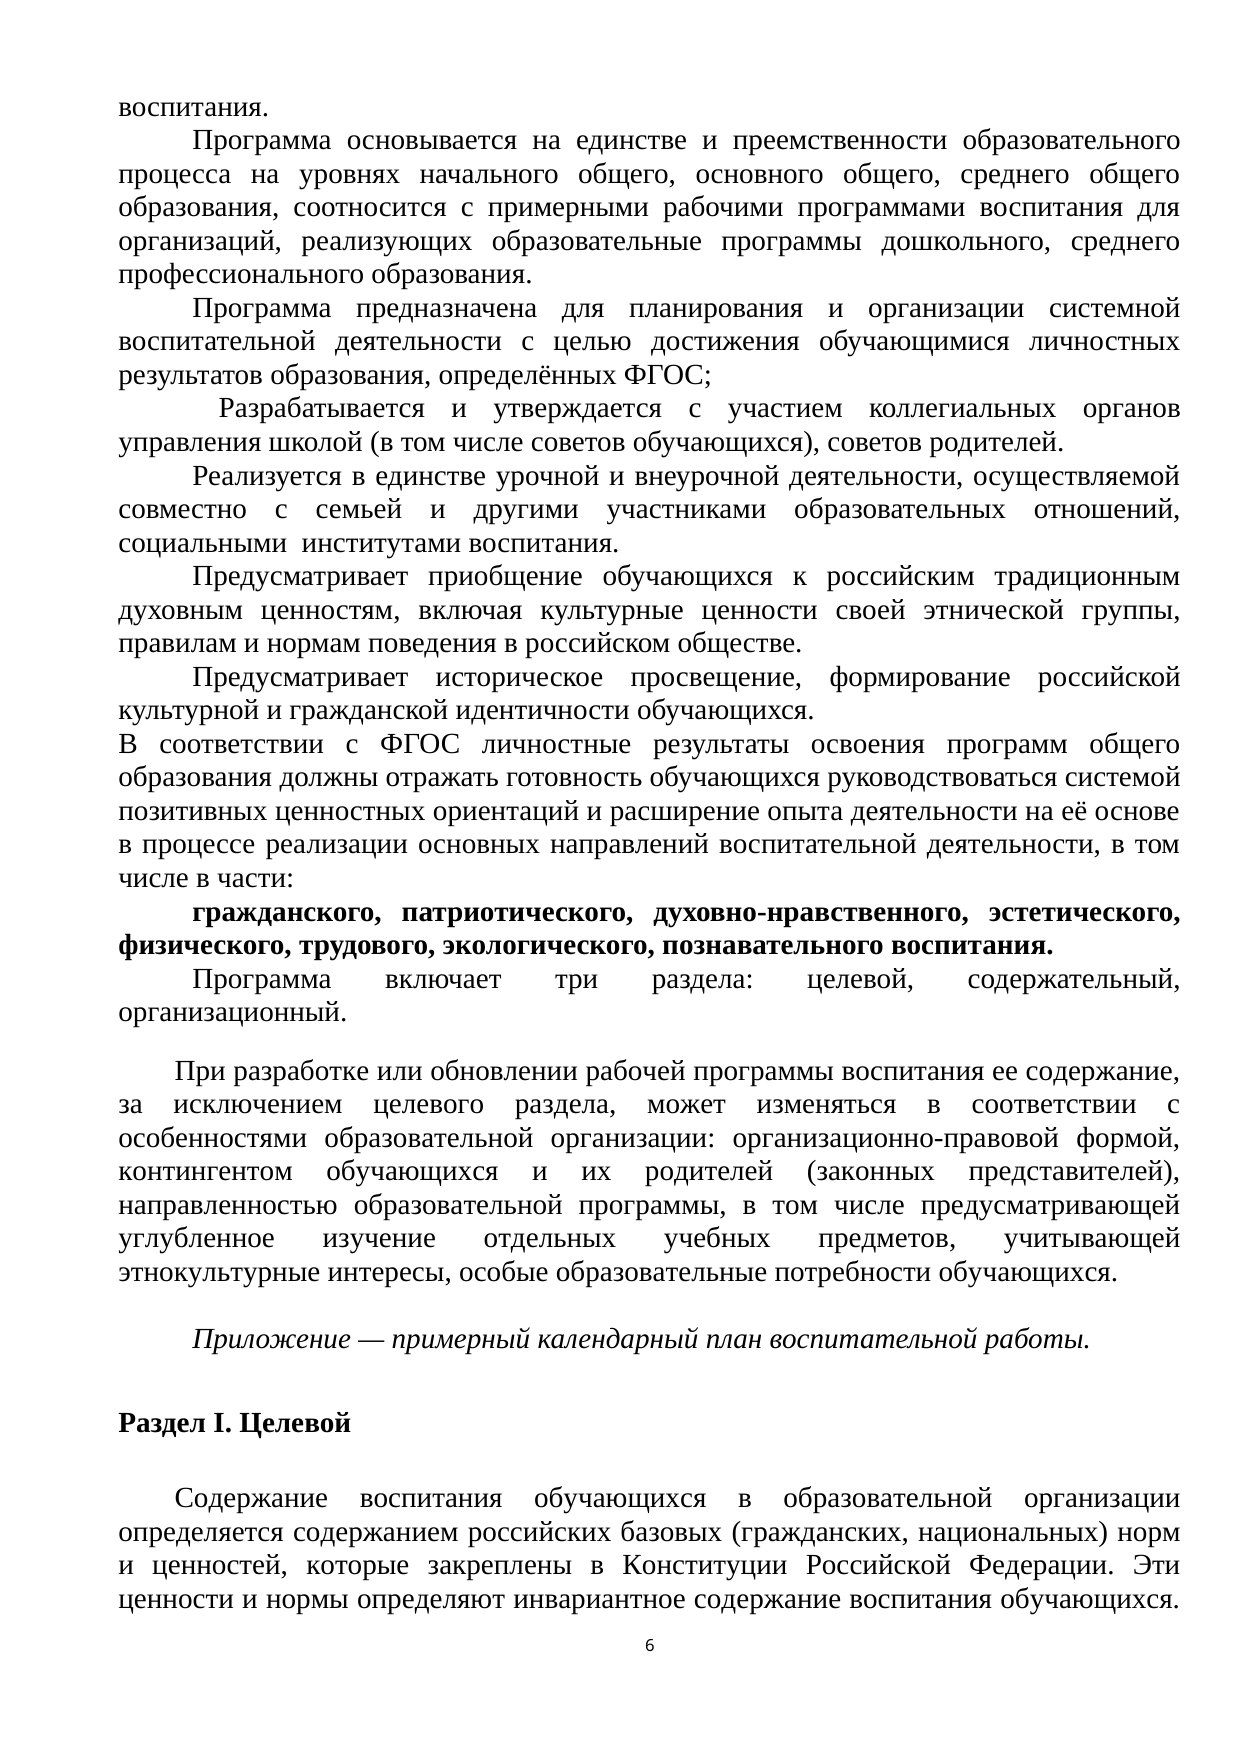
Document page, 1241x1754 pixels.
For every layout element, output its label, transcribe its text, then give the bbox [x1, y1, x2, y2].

text Программа основывается на единстве и преемственности образовательного процесса на уровнях начального общего, основного общего, среднего общего образования, соотносится с примерными рабочими программами воспитания для организаций, реализующих образовательные программы дошкольного, среднего профессионального образования. [118, 122, 1181, 290]
text Раздел I. Целевой [118, 1405, 1181, 1438]
text Программа включает три раздела: целевой, содержательный, организационный. [118, 961, 1181, 1028]
text Программа предназначена для планирования и организации системной воспитательной деятельности с целью достижения обучающимися личностных результатов образования, определённых ФГОС; [118, 290, 1181, 391]
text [118, 1480, 1181, 1614]
text В соответствии с ФГОС личностные результаты освоения программ общего образования должны отражать готовность обучающихся руководствоваться системой позитивных ценностных ориентаций и расширение опыта деятельности на её основе в процессе реализации основных направлений воспитательной деятельности, в том числе в части: [118, 726, 1181, 894]
text Предусматривает историческое просвещение, формирование российской культурной и гражданской идентичности обучающихся. [118, 659, 1181, 726]
text При разработке или обновлении рабочей программы воспитания ее содержание, за исключением целевого раздела, может изменяться в соответствии с особенностями образовательной организации: организационно-правовой формой, контингентом обучающихся и их родителей (законных представителей), направленностью образовательной программы, в том числе предусматривающей углубленное изучение отдельных учебных предметов, учитывающей этнокультурные интересы, особые образовательные потребности обучающихся. [118, 1053, 1181, 1288]
text Разрабатывается и утверждается с участием коллегиальных органов управления школой (в том числе советов обучающихся), советов родителей. [118, 391, 1181, 458]
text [118, 89, 1181, 122]
text гражданского, патриотического, духовно-нравственного, эстетического, физического, трудового, экологического, познавательного воспитания. [118, 894, 1181, 961]
text Предусматривает приобщение обучающихся к российским традиционным духовным ценностям, включая культурные ценности своей этнической группы, правилам и нормам поведения в российском обществе. [118, 558, 1181, 659]
text Приложение — примерный календарный план воспитательной работы. [118, 1321, 1181, 1355]
text Реализуется в единстве урочной и внеурочной деятельности, осуществляемой совместно с семьей и другими участниками образовательных отношений, социальными институтами воспитания. [118, 458, 1181, 558]
